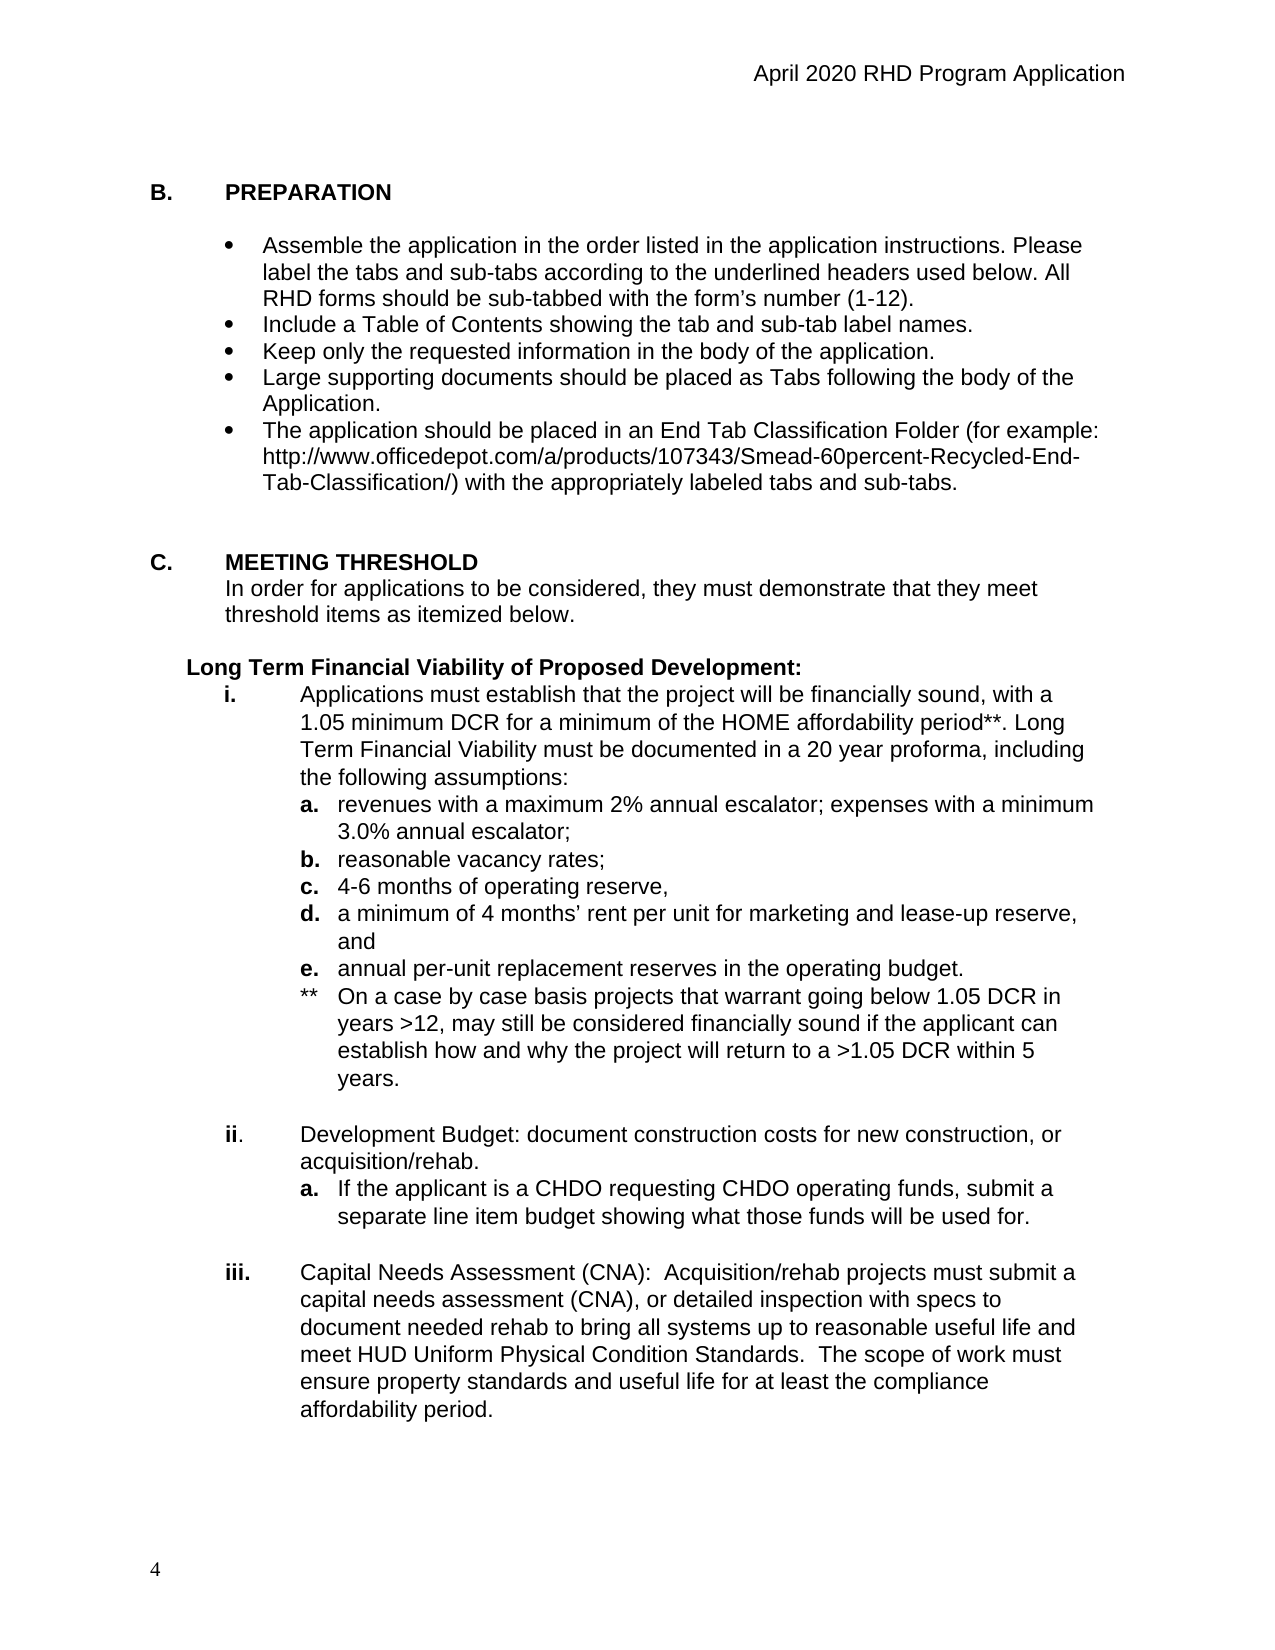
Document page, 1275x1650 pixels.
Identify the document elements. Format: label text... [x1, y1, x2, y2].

list Capital Needs Assessment (CNA): Acquisition/rehab projects must submit a capital needs assessment (CNA), or detailed inspection with specs to document needed rehab to bring all systems up to reasonable useful life and meet HUD Uniform Physical Condition Standards. The scope of work must ensure property standards and useful life for at least the compliance affordability period. [225, 1259, 1101, 1422]
list Include a Table of Contents showing the tab and sub-tab label names. [225, 311, 1125, 338]
text ** On a case by case basis projects that warrant going below 1.05 DCR in years >12, may still be considered financially sound if the applicant can establish how and why the project will return to a >1.05 DCR within 5 years. [300, 983, 1101, 1091]
list If the applicant is a CHDO requesting CHDO operating funds, submit a separate line item budget showing what those funds will be used for. [300, 1175, 1101, 1229]
list The application should be placed in an End Tab Classification Folder (for example: http://www.officedepot.com/a/products/107343/Smead-60percent-Recycled-End-Tab-Classification/) with the appropriately labeled tabs and sub-tabs. [225, 417, 1125, 496]
text ii. Development Budget: document construction costs for new construction, or acquisition/rehab. [225, 1121, 1101, 1174]
list PREPARATION [150, 176, 1125, 206]
text In order for applications to be considered, they must demonstrate that they meet threshold items as itemized below. [225, 575, 1125, 627]
list 4-6 months of operating reserve, [300, 873, 1101, 899]
text Long Term Financial Viability of Proposed Development: [186, 654, 1101, 680]
list Large supporting documents should be placed as Tabs following the body of the Application. [225, 364, 1125, 417]
list Applications must establish that the project will be financially sound, with a 1.05 minimum DCR for a minimum of the HOME affordability period**. Long Term Financial Viability must be documented in a 20 year proforma, including the following assumptions: [223, 681, 1101, 790]
list Keep only the requested information in the body of the application. [225, 338, 1125, 364]
list a minimum of 4 months’ rent per unit for marketing and lease-up reserve, and [300, 900, 1101, 954]
list revenues with a maximum 2% annual escalator; expenses with a minimum 3.0% annual escalator; [300, 791, 1101, 844]
list annual per-unit replacement reserves in the operating budget. [300, 955, 1101, 982]
list MEETING THRESHOLD [150, 548, 1125, 575]
list Assemble the application in the order listed in the application instructions. Please label the tabs and sub-tabs according to the underlined headers used below. All RHD forms should be sub-tabbed with the form’s number (1-12). [225, 232, 1125, 311]
list reasonable vacancy rates; [300, 846, 1101, 872]
